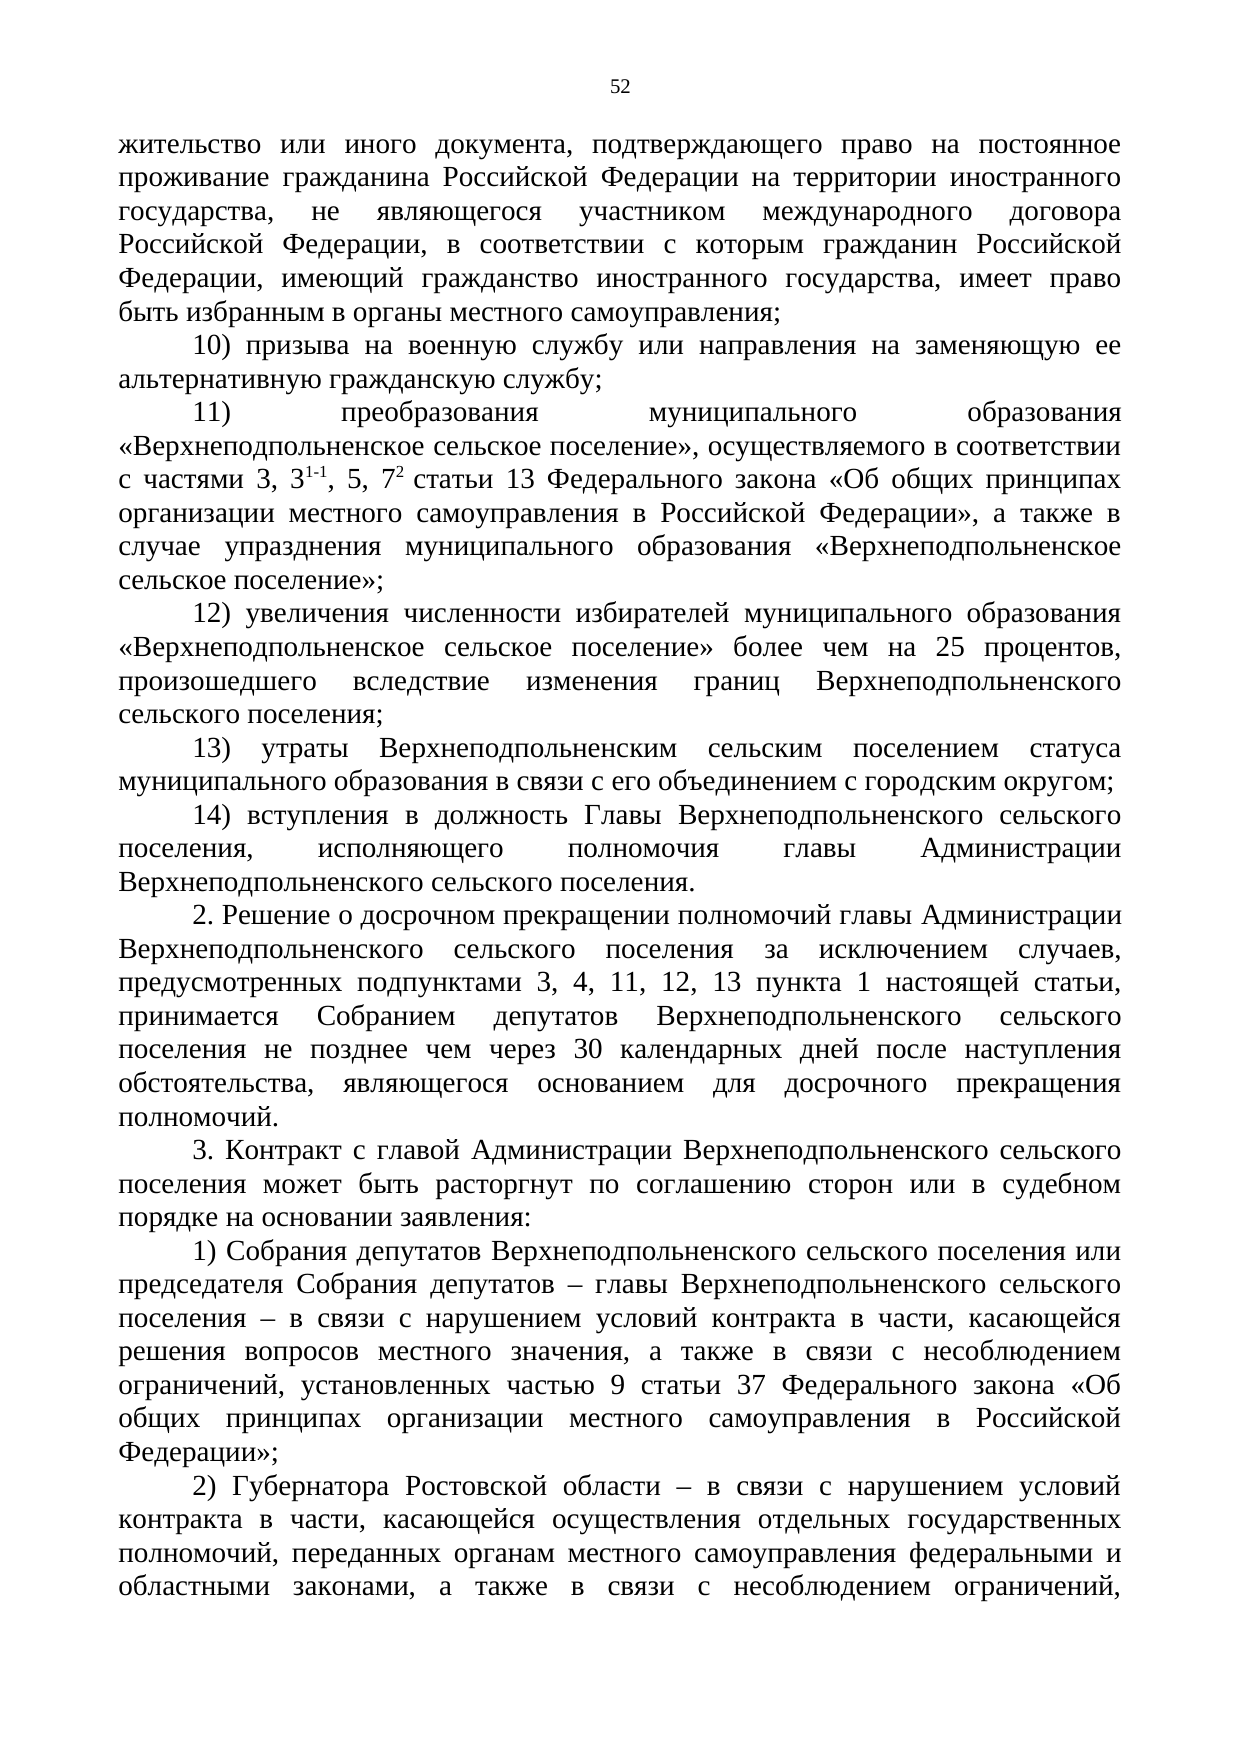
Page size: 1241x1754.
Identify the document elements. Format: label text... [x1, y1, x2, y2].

text 12) увеличения численности избирателей муниципального образования «Верхнеподпольненское сельское поселение» более чем на 25 процентов, произошедшего вследствие изменения границ Верхнеподпольненского сельского поселения; [118, 596, 1122, 730]
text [118, 1468, 1122, 1602]
text 10) призыва на военную службу или направления на заменяющую ее альтернативную гражданскую службу; [118, 327, 1122, 394]
text 14) вступления в должность Главы Верхнеподпольненского сельского поселения, исполняющего полномочия главы Администрации Верхнеподпольненского сельского поселения. [118, 797, 1122, 897]
text 2. Решение о досрочном прекращении полномочий главы Администрации Верхнеподпольненского сельского поселения за исключением случаев, предусмотренных подпунктами 3, 4, 11, 12, 13 пункта 1 настоящей статьи, принимается Собранием депутатов Верхнеподпольненского сельского поселения не позднее чем через 30 календарных дней после наступления обстоятельства, являющегося основанием для досрочного прекращения полномочий. [118, 897, 1122, 1132]
text 13) утраты Верхнеподпольненским сельским поселением статуса муниципального образования в связи с его объединением с городским округом; [118, 730, 1122, 797]
text 1) Собрания депутатов Верхнеподпольненского сельского поселения или председателя Собрания депутатов – главы Верхнеподпольненского сельского поселения – в связи с нарушением условий контракта в части, касающейся решения вопросов местного значения, а также в связи с несоблюдением ограничений, установленных частью 9 статьи 37 Федерального закона «Об общих принципах организации местного самоуправления в Российской Федерации»; [118, 1233, 1122, 1468]
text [118, 126, 1122, 327]
text 3. Контракт с главой Администрации Верхнеподпольненского сельского поселения может быть расторгнут по соглашению сторон или в судебном порядке на основании заявления: [118, 1132, 1122, 1233]
text 11) преобразования муниципального образования «Верхнеподпольненское сельское поселение», осуществляемого в соответствии с частями 3, 31-1, 5, 72 статьи 13 Федерального закона «Об общих принципах организации местного самоуправления в Российской Федерации», а также в случае упразднения муниципального образования «Верхнеподпольненское сельское поселение»; [118, 394, 1122, 596]
